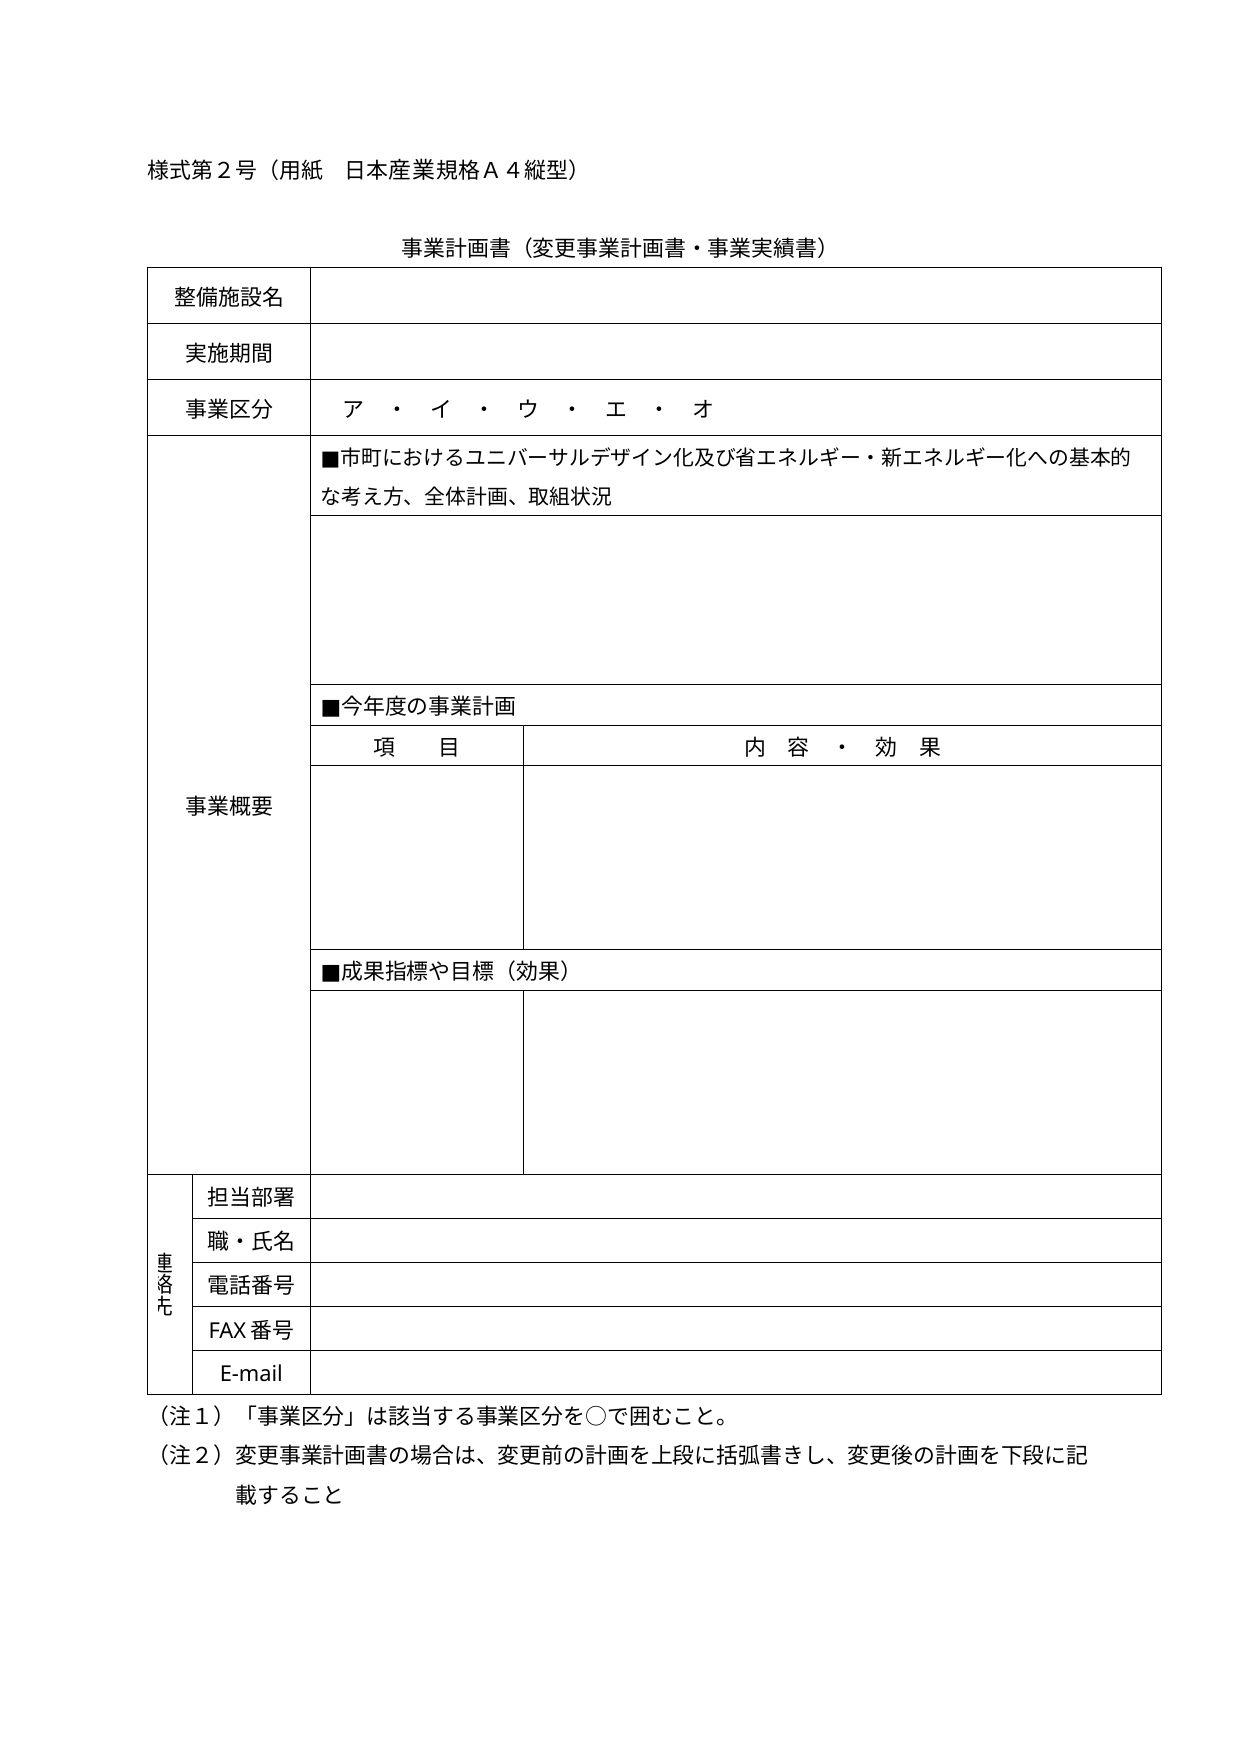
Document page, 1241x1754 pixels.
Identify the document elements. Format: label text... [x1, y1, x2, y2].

table_cell ■成果指標や目標（効果） [311, 950, 1161, 989]
table_cell [311, 1219, 1161, 1262]
text （注２）変更事業計画書の場合は、変更前の計画を上段に括弧書きし、変更後の計画を下段に記載すること [148, 1435, 1092, 1513]
table_header [311, 268, 1161, 323]
table_cell 職・氏名 [193, 1219, 310, 1262]
table_cell FAX番号 [193, 1307, 310, 1350]
table_cell 連絡先 [148, 1175, 192, 1394]
table_cell 実施期間 [148, 324, 310, 379]
table_cell 担当部署 [193, 1175, 310, 1218]
table_cell [311, 1307, 1161, 1350]
table_cell [311, 1263, 1161, 1306]
table_cell 項 目 [311, 726, 523, 765]
table_cell [311, 516, 1161, 684]
table_cell [311, 324, 1161, 379]
table_cell E-mail [193, 1351, 310, 1394]
table_cell ■今年度の事業計画 [311, 685, 1161, 725]
table_cell [524, 991, 1161, 1173]
table_header 整備施設名 [148, 268, 310, 323]
table_cell [311, 991, 523, 1173]
table_cell [524, 766, 1161, 949]
table_cell [311, 1175, 1161, 1218]
table_cell [311, 1351, 1161, 1394]
text 様式第２号（用紙 日本産業規格Ａ４縦型） [148, 148, 1092, 188]
text （注１）「事業区分」は該当する事業区分を○で囲むこと。 [148, 1395, 1092, 1435]
text 事業計画書（変更事業計画書・事業実績書） [148, 227, 1092, 267]
table_cell ■市町におけるユニバーサルデザイン化及び省エネルギー・新エネルギー化への基本的な考え方、全体計画、取組状況 [311, 436, 1161, 515]
table_cell 事業概要 [148, 436, 310, 1173]
table_cell 電話番号 [193, 1263, 310, 1306]
table_cell 内 容 ・ 効 果 [524, 726, 1161, 765]
table_cell ア ・ イ ・ ウ ・ エ ・ オ [311, 380, 1161, 435]
table_cell [311, 766, 523, 949]
table_cell 事業区分 [148, 380, 310, 435]
